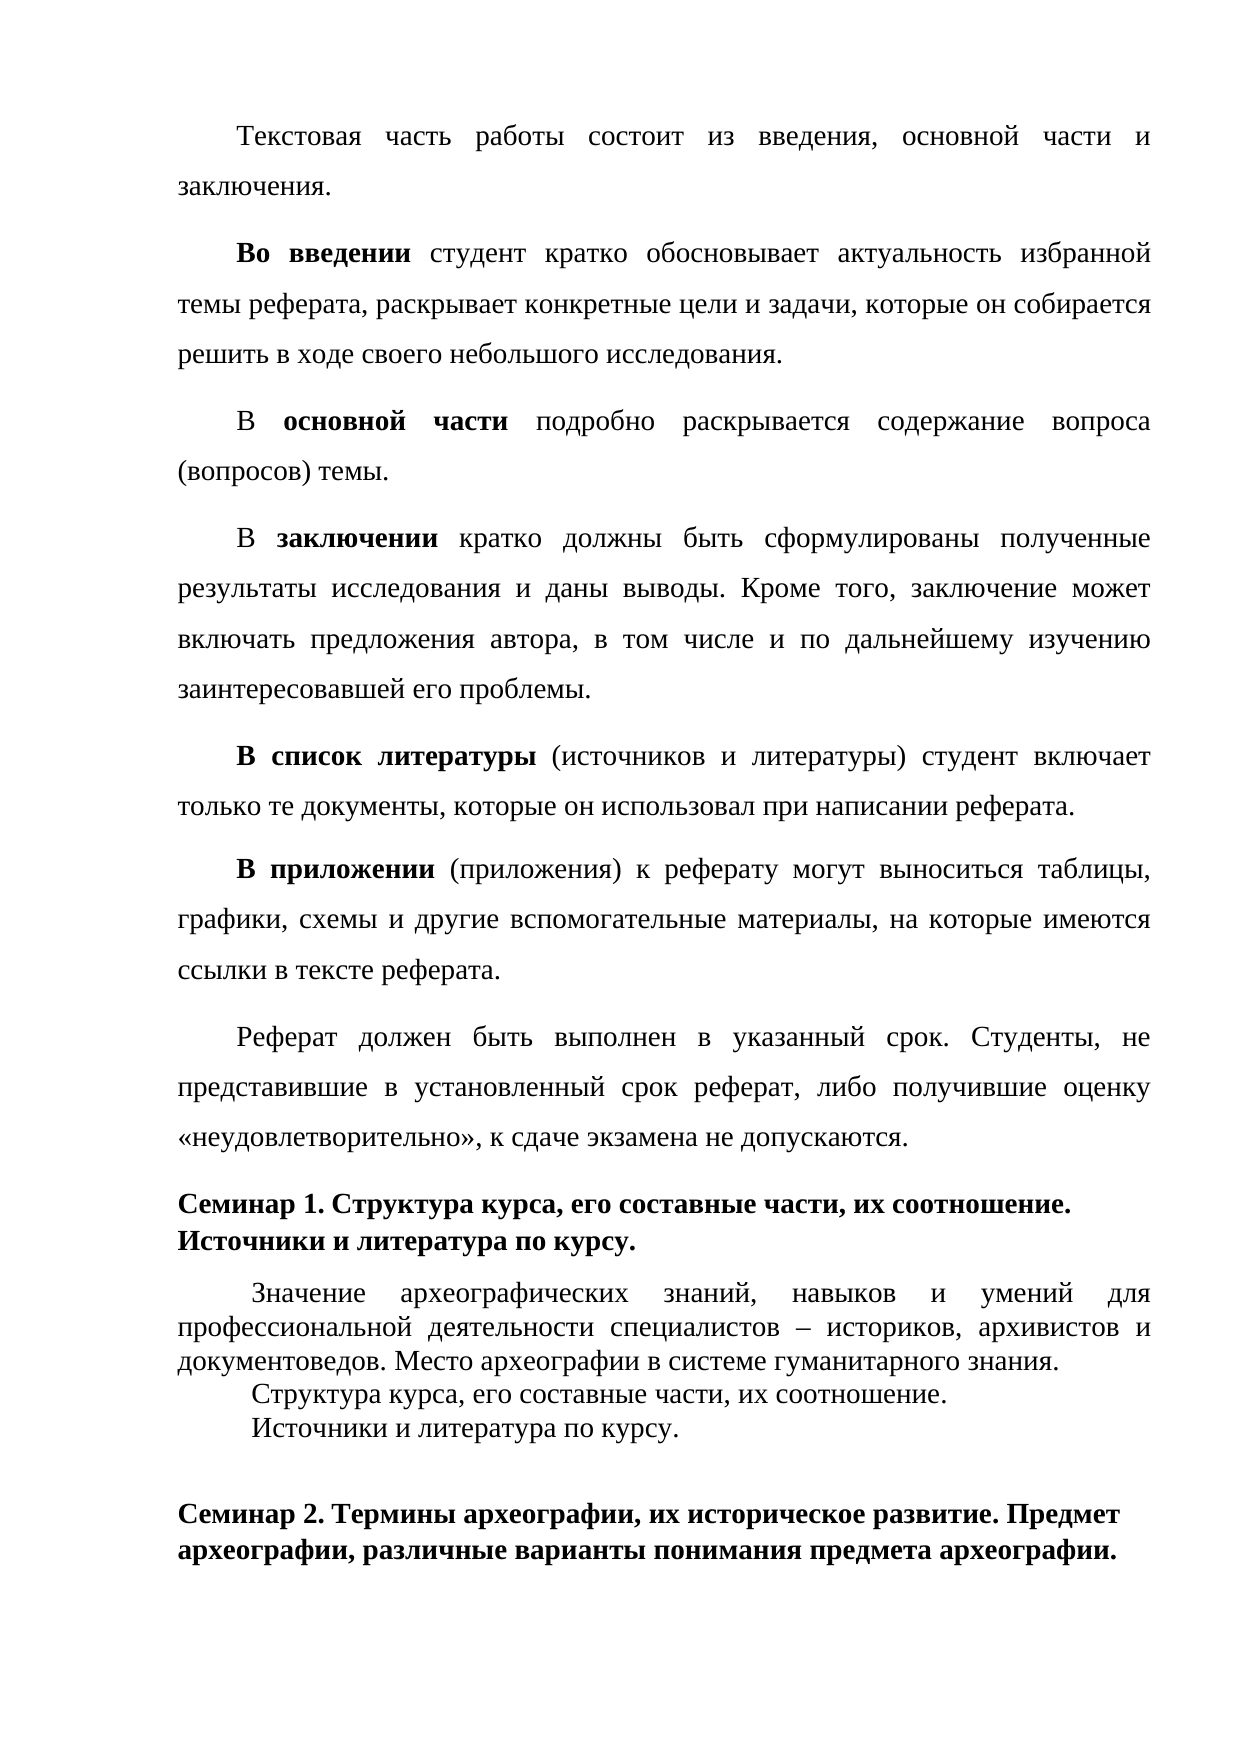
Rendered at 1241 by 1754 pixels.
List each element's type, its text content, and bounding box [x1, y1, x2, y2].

text В приложении (приложения) к реферату могут выноситься таблицы, графики, схемы и другие вспомогательные материалы, на которые имеются ссылки в тексте реферата. [177, 851, 1152, 986]
text Структура курса, его составные части, их соотношение. [177, 1376, 1152, 1410]
text В заключении кратко должны быть сформулированы полученные результаты исследования и даны выводы. Кроме того, заключение может включать предложения автора, в том числе и по дальнейшему изучению заинтересовавшей его проблемы. [177, 520, 1152, 705]
text Семинар 1. Структура курса, его составные части, их соотношение. Источники и литература по курсу. [177, 1187, 1152, 1256]
text В основной части подробно раскрывается содержание вопроса (вопросов) темы. [177, 403, 1152, 487]
text Во введении студент кратко обосновывает актуальность избранной темы реферата, раскрывает конкретные цели и задачи, которые он собирается решить в ходе своего небольшого исследования. [177, 235, 1152, 369]
text Семинар 2. Термины археографии, их историческое развитие. Предмет археографии, различные варианты понимания предмета археографии. [177, 1496, 1152, 1566]
text Реферат должен быть выполнен в указанный срок. Студенты, не представившие в установленный срок реферат, либо получившие оценку «неудовлетворительно», к сдаче экзамена не допускаются. [177, 1019, 1152, 1153]
text Значение археографических знаний, навыков и умений для профессиональной деятельности специалистов – историков, архивистов и документоведов. Место археографии в системе гуманитарного знания. [177, 1276, 1152, 1376]
text Источники и литература по курсу. [177, 1410, 1152, 1443]
text В список литературы (источников и литературы) студент включает только те документы, которые он использовал при написании реферата. [177, 738, 1152, 822]
text Текстовая часть работы состоит из введения, основной части и заключения. [177, 118, 1152, 202]
